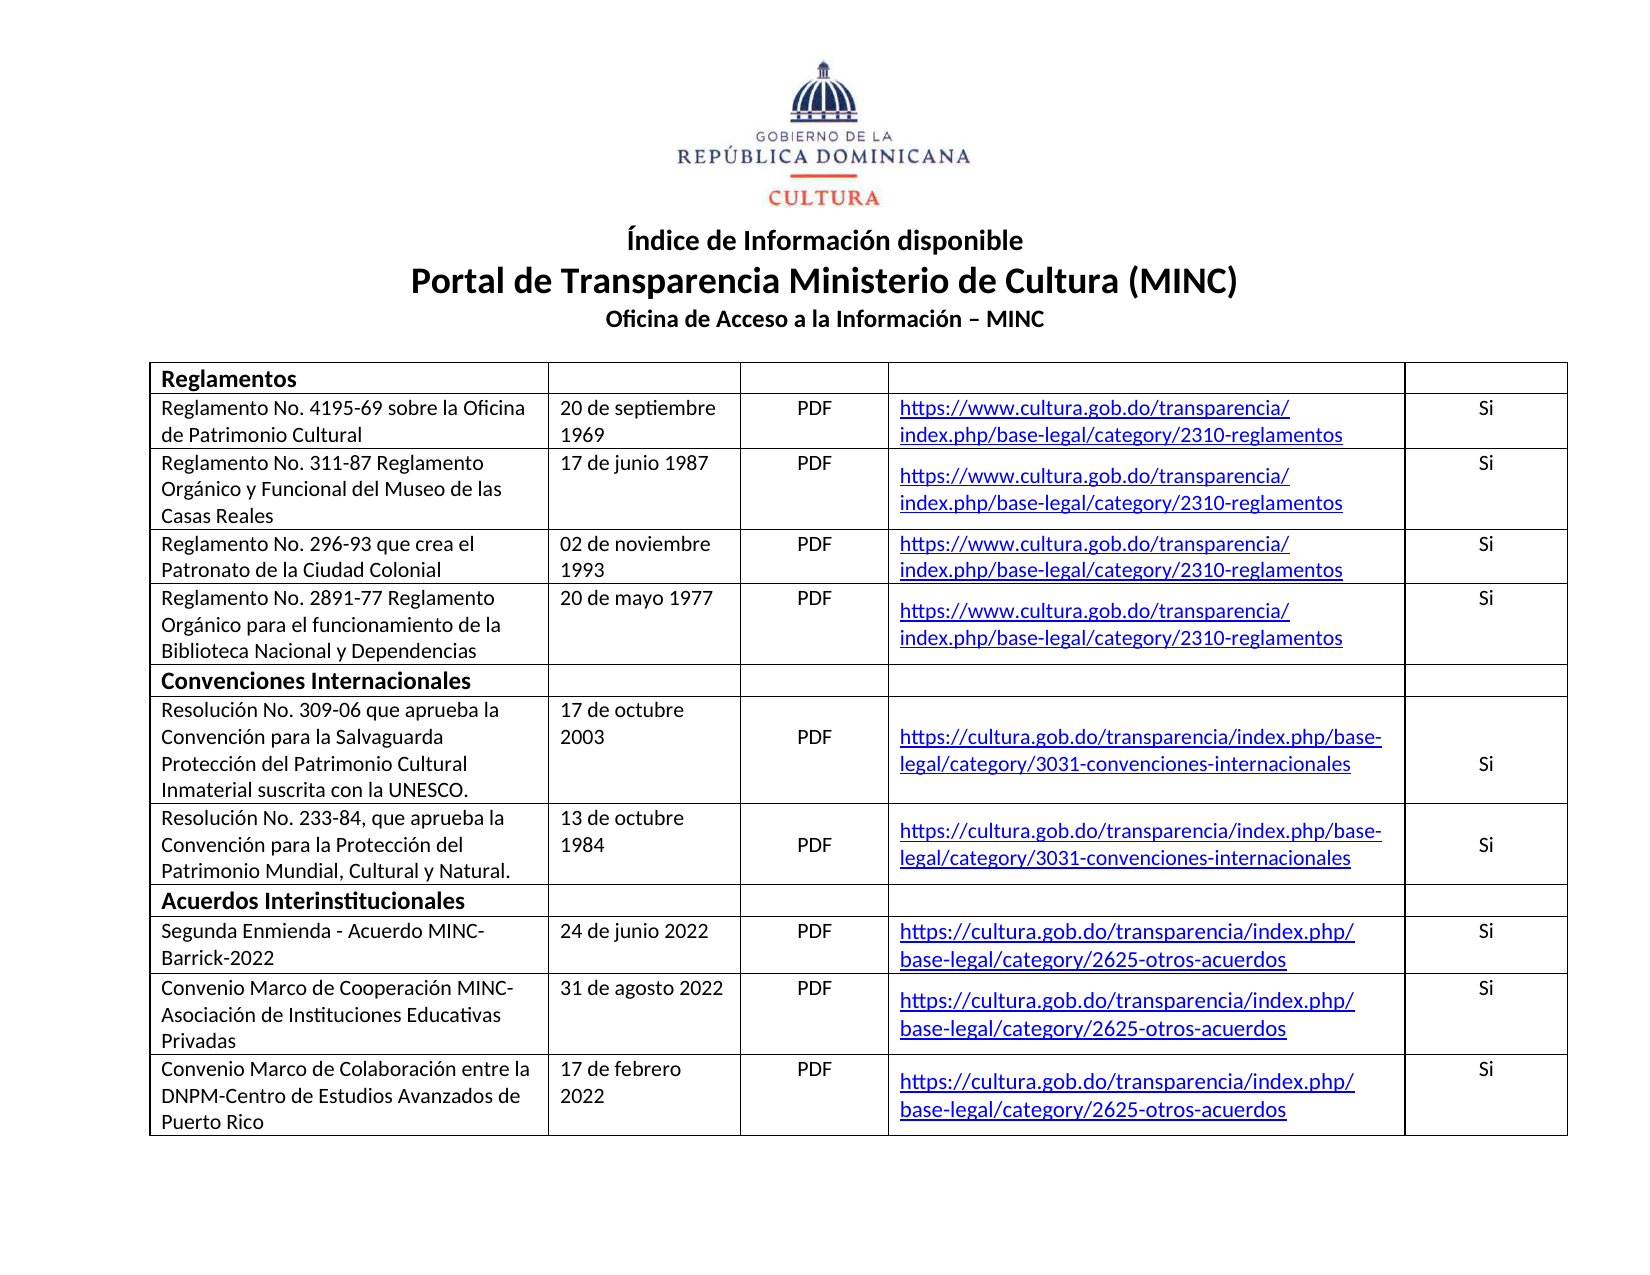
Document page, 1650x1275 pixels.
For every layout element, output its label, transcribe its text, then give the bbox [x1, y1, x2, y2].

table_cell [1406, 885, 1567, 916]
table_cell 02 de noviembre 1993 [549, 530, 740, 583]
table_cell https://www.cultura.gob.do/transparencia/index.php/base-legal/category/2310-reglamentos [889, 449, 1404, 529]
table_cell PDF [741, 1055, 888, 1135]
table_cell [741, 363, 888, 393]
table_cell PDF [741, 584, 888, 664]
table_cell Si [1406, 804, 1567, 884]
table_cell PDF [741, 394, 888, 448]
table_cell Si [1406, 449, 1567, 529]
table_cell 17 de octubre 2003 [549, 697, 740, 803]
table_cell PDF [741, 697, 888, 803]
table_cell [1406, 665, 1567, 696]
table_cell Reglamento No. 311-87 Reglamento Orgánico y Funcional del Museo de las Casas Reales [151, 449, 548, 529]
table_cell Si [1406, 394, 1567, 448]
table_cell Reglamento No. 2891-77 Reglamento Orgánico para el funcionamiento de la Biblioteca Nacional y Dependencias [151, 584, 548, 664]
table_cell https://cultura.gob.do/transparencia/index.php/base-legal/category/2625-otros-acuerdos [889, 974, 1404, 1054]
table_cell PDF [741, 974, 888, 1054]
table_cell Si [1406, 1055, 1567, 1135]
table_cell Si [1406, 584, 1567, 664]
table_cell https://www.cultura.gob.do/transparencia/index.php/base-legal/category/2310-reglamentos [889, 394, 1404, 448]
table_cell [889, 885, 1404, 916]
table_cell PDF [741, 449, 888, 529]
table_cell [741, 665, 888, 696]
table_cell https://cultura.gob.do/transparencia/index.php/base-legal/category/3031-convenciones-internacionales [889, 804, 1404, 884]
table_cell 24 de junio 2022 [549, 917, 740, 973]
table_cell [889, 1055, 1404, 1135]
table_cell Convenciones Internacionales [151, 665, 548, 696]
table_cell https://www.cultura.gob.do/transparencia/index.php/base-legal/category/2310-reglamentos [889, 530, 1404, 583]
table_cell 13 de octubre 1984 [549, 804, 740, 884]
table_cell Reglamentos [151, 363, 548, 393]
table_cell 20 de mayo 1977 [549, 584, 740, 664]
table_cell [549, 363, 740, 393]
table_cell Si [1406, 697, 1567, 803]
table_cell 31 de agosto 2022 [549, 974, 740, 1054]
table_cell [1406, 363, 1567, 393]
table_cell Convenio Marco de Colaboración entre la DNPM-Centro de Estudios Avanzados de Puerto Rico [151, 1055, 548, 1135]
table_cell [549, 885, 740, 916]
table_cell Acuerdos Interinstitucionales [151, 885, 548, 916]
table_cell [889, 363, 1404, 393]
table_cell Convenio Marco de Cooperación MINC-Asociación de Instituciones Educativas Privadas [151, 974, 548, 1054]
table_cell 20 de septiembre 1969 [549, 394, 740, 448]
table_cell PDF [741, 804, 888, 884]
table_cell Segunda Enmienda - Acuerdo MINC-Barrick-2022 [151, 917, 548, 973]
table_cell [549, 665, 740, 696]
table_cell PDF [741, 917, 888, 973]
table_cell Resolución No. 309-06 que aprueba la Convención para la Salvaguarda Protección del Patrimonio Cultural Inmaterial suscrita con la UNESCO. [151, 697, 548, 803]
table_cell PDF [741, 530, 888, 583]
table_cell Si [1406, 974, 1567, 1054]
table_cell Si [1406, 530, 1567, 583]
table_cell https://cultura.gob.do/transparencia/index.php/base-legal/category/2625-otros-acuerdos [889, 917, 1404, 973]
table_cell 17 de junio 1987 [549, 449, 740, 529]
table_cell [741, 885, 888, 916]
table_cell Si [1406, 917, 1567, 973]
table_cell https://www.cultura.gob.do/transparencia/index.php/base-legal/category/2310-reglamentos [889, 584, 1404, 664]
table_cell Resolución No. 233-84, que aprueba la Convención para la Protección del Patrimonio Mundial, Cultural y Natural. [151, 804, 548, 884]
table_cell Reglamento No. 4195-69 sobre la Oficina de Patrimonio Cultural [151, 394, 548, 448]
table_cell 17 de febrero 2022 [549, 1055, 740, 1135]
table_cell https://cultura.gob.do/transparencia/index.php/base-legal/category/3031-convenciones-internacionales [889, 697, 1404, 803]
table_cell Reglamento No. 296-93 que crea el Patronato de la Ciudad Colonial [151, 530, 548, 583]
table_cell [889, 665, 1404, 696]
